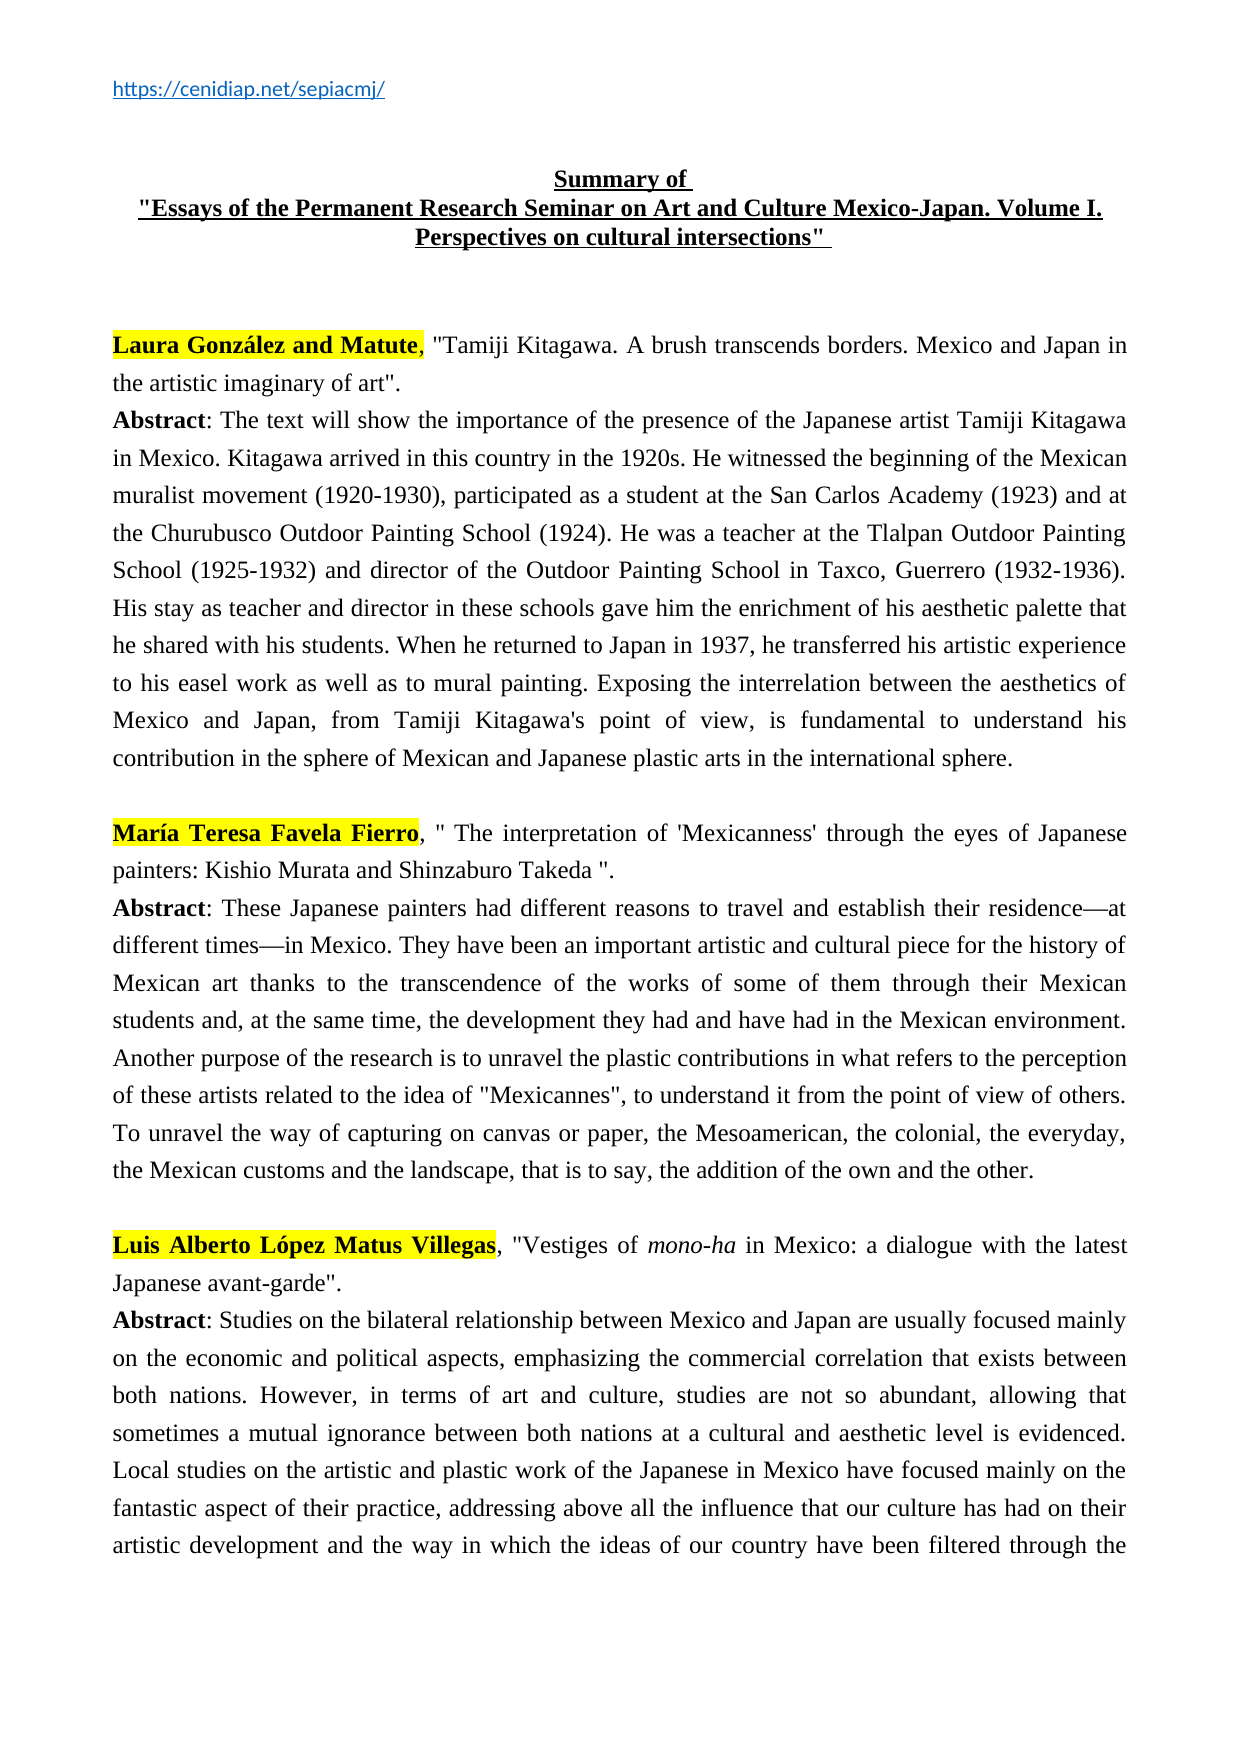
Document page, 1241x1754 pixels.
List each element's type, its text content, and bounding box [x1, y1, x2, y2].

text Abstract: These Japanese painters had different reasons to travel and establish their residence—at different times—in Mexico. They have been an important artistic and cultural piece for the history of Mexican art thanks to the transcendence of the works of some of them through their Mexican students and, at the same time, the development they had and have had in the Mexican environment. Another purpose of the research is to unravel the plastic contributions in what refers to the perception of these artists related to the idea of "Mexicannes", to understand it from the point of view of others. To unravel the way of capturing on canvas or paper, the Mesoamerican, the colonial, the everyday, the Mexican customs and the landscape, that is to say, the addition of the own and the other. [112, 888, 1128, 1188]
text "Essays of the Permanent Research Seminar on Art and Culture Mexico-Japan. Volume I. Perspectives on cultural intersections" [112, 193, 1128, 251]
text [112, 1301, 1128, 1563]
text Summary of [112, 164, 1128, 193]
text María Teresa Favela Fierro, " The interpretation of 'Mexicanness' through the eyes of Japanese painters: Kishio Murata and Shinzaburo Takeda ". [112, 813, 1128, 888]
text Luis Alberto López Matus Villegas, "Vestiges of mono-ha in Mexico: a dialogue with the latest Japanese avant-garde". [112, 1226, 1128, 1301]
text Laura González and Matute, "Tamiji Kitagawa. A brush transcends borders. Mexico and Japan in the artistic imaginary of art". [112, 326, 1128, 401]
text Abstract: The text will show the importance of the presence of the Japanese artist Tamiji Kitagawa in Mexico. Kitagawa arrived in this country in the 1920s. He witnessed the beginning of the Mexican muralist movement (1920-1930), participated as a student at the San Carlos Academy (1923) and at the Churubusco Outdoor Painting School (1924). He was a teacher at the Tlalpan Outdoor Painting School (1925-1932) and director of the Outdoor Painting School in Taxco, Guerrero (1932-1936). His stay as teacher and director in these schools gave him the enrichment of his aesthetic palette that he shared with his students. When he returned to Japan in 1937, he transferred his artistic experience to his easel work as well as to mural painting. Exposing the interrelation between the aesthetics of Mexico and Japan, from Tamiji Kitagawa's point of view, is fundamental to understand his contribution in the sphere of Mexican and Japanese plastic arts in the international sphere. [112, 401, 1128, 776]
